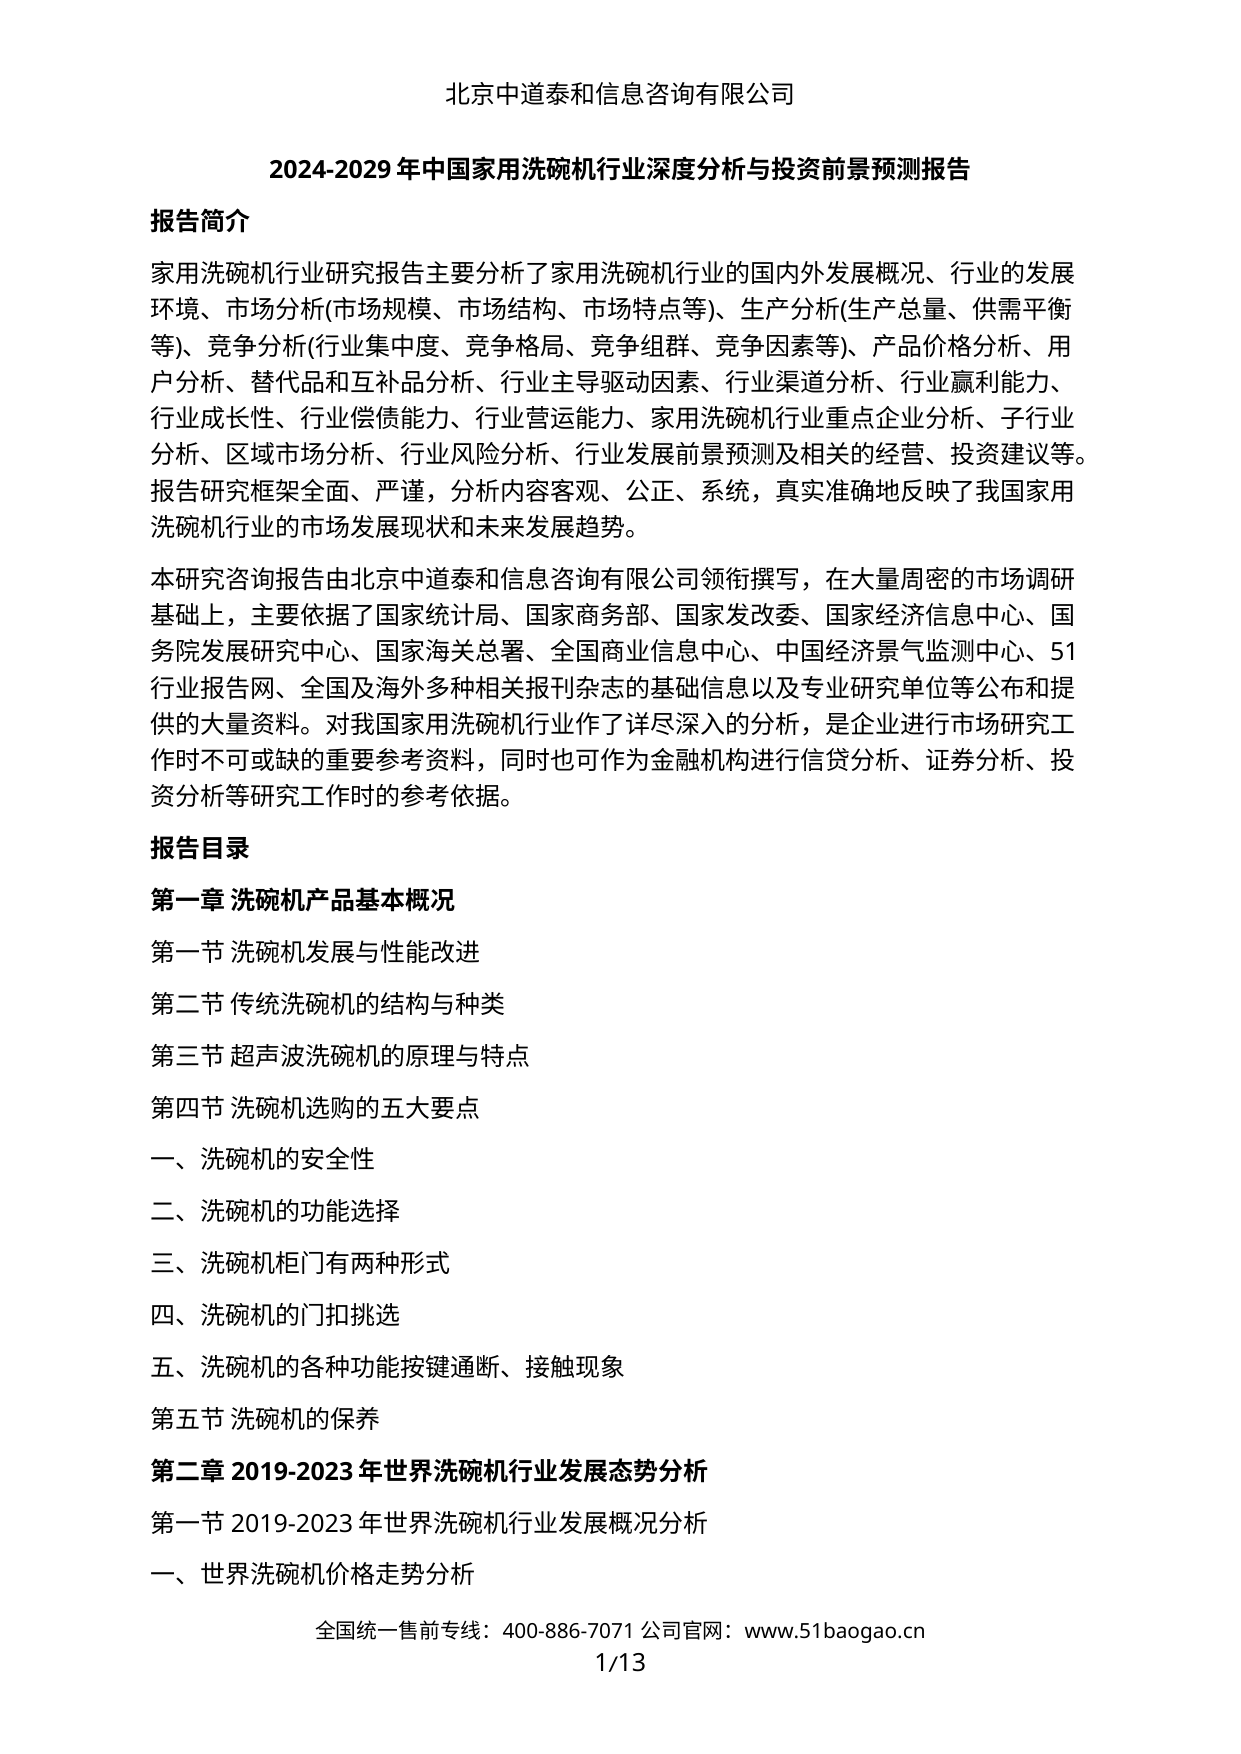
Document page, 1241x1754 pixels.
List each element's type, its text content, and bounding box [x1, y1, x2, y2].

text 本研究咨询报告由北京中道泰和信息咨询有限公司领衔撰写，在大量周密的市场调研基础上，主要依据了国家统计局、国家商务部、国家发改委、国家经济信息中心、国务院发展研究中心、国家海关总署、全国商业信息中心、中国经济景气监测中心、51行业报告网、全国及海外多种相关报刊杂志的基础信息以及专业研究单位等公布和提供的大量资料。对我国家用洗碗机行业作了详尽深入的分析，是企业进行市场研究工作时不可或缺的重要参考资料，同时也可作为金融机构进行信贷分析、证券分析、投资分析等研究工作时的参考依据。 [150, 559, 1090, 813]
text 第四节 洗碗机选购的五大要点 [150, 1088, 1090, 1124]
text 报告目录 [150, 829, 1090, 865]
text 2024-2029年中国家用洗碗机行业深度分析与投资前景预测报告 [150, 150, 1090, 186]
text 五、洗碗机的各种功能按键通断、接触现象 [150, 1347, 1090, 1384]
text 四、洗碗机的门扣挑选 [150, 1296, 1090, 1332]
text 一、世界洗碗机价格走势分析 [150, 1555, 1090, 1591]
text 第三节 超声波洗碗机的原理与特点 [150, 1036, 1090, 1072]
text 一、洗碗机的安全性 [150, 1140, 1090, 1176]
text 三、洗碗机柜门有两种形式 [150, 1244, 1090, 1280]
text 报告简介 [150, 202, 1090, 238]
text 二、洗碗机的功能选择 [150, 1192, 1090, 1228]
text 第二节 传统洗碗机的结构与种类 [150, 984, 1090, 1021]
text 第一节 2019-2023年世界洗碗机行业发展概况分析 [150, 1503, 1090, 1539]
text 第一章 洗碗机产品基本概况 [150, 881, 1090, 917]
text 第五节 洗碗机的保养 [150, 1399, 1090, 1436]
text 第一节 洗碗机发展与性能改进 [150, 932, 1090, 969]
text 第二章 2019-2023年世界洗碗机行业发展态势分析 [150, 1451, 1090, 1487]
text 家用洗碗机行业研究报告主要分析了家用洗碗机行业的国内外发展概况、行业的发展环境、市场分析(市场规模、市场结构、市场特点等)、生产分析(生产总量、供需平衡等)、竞争分析(行业集中度、竞争格局、竞争组群、竞争因素等)、产品价格分析、用户分析、替代品和互补品分析、行业主导驱动因素、行业渠道分析、行业赢利能力、行业成长性、行业偿债能力、行业营运能力、家用洗碗机行业重点企业分析、子行业分析、区域市场分析、行业风险分析、行业发展前景预测及相关的经营、投资建议等。报告研究框架全面、严谨，分析内容客观、公正、系统，真实准确地反映了我国家用洗碗机行业的市场发展现状和未来发展趋势。 [150, 254, 1090, 544]
